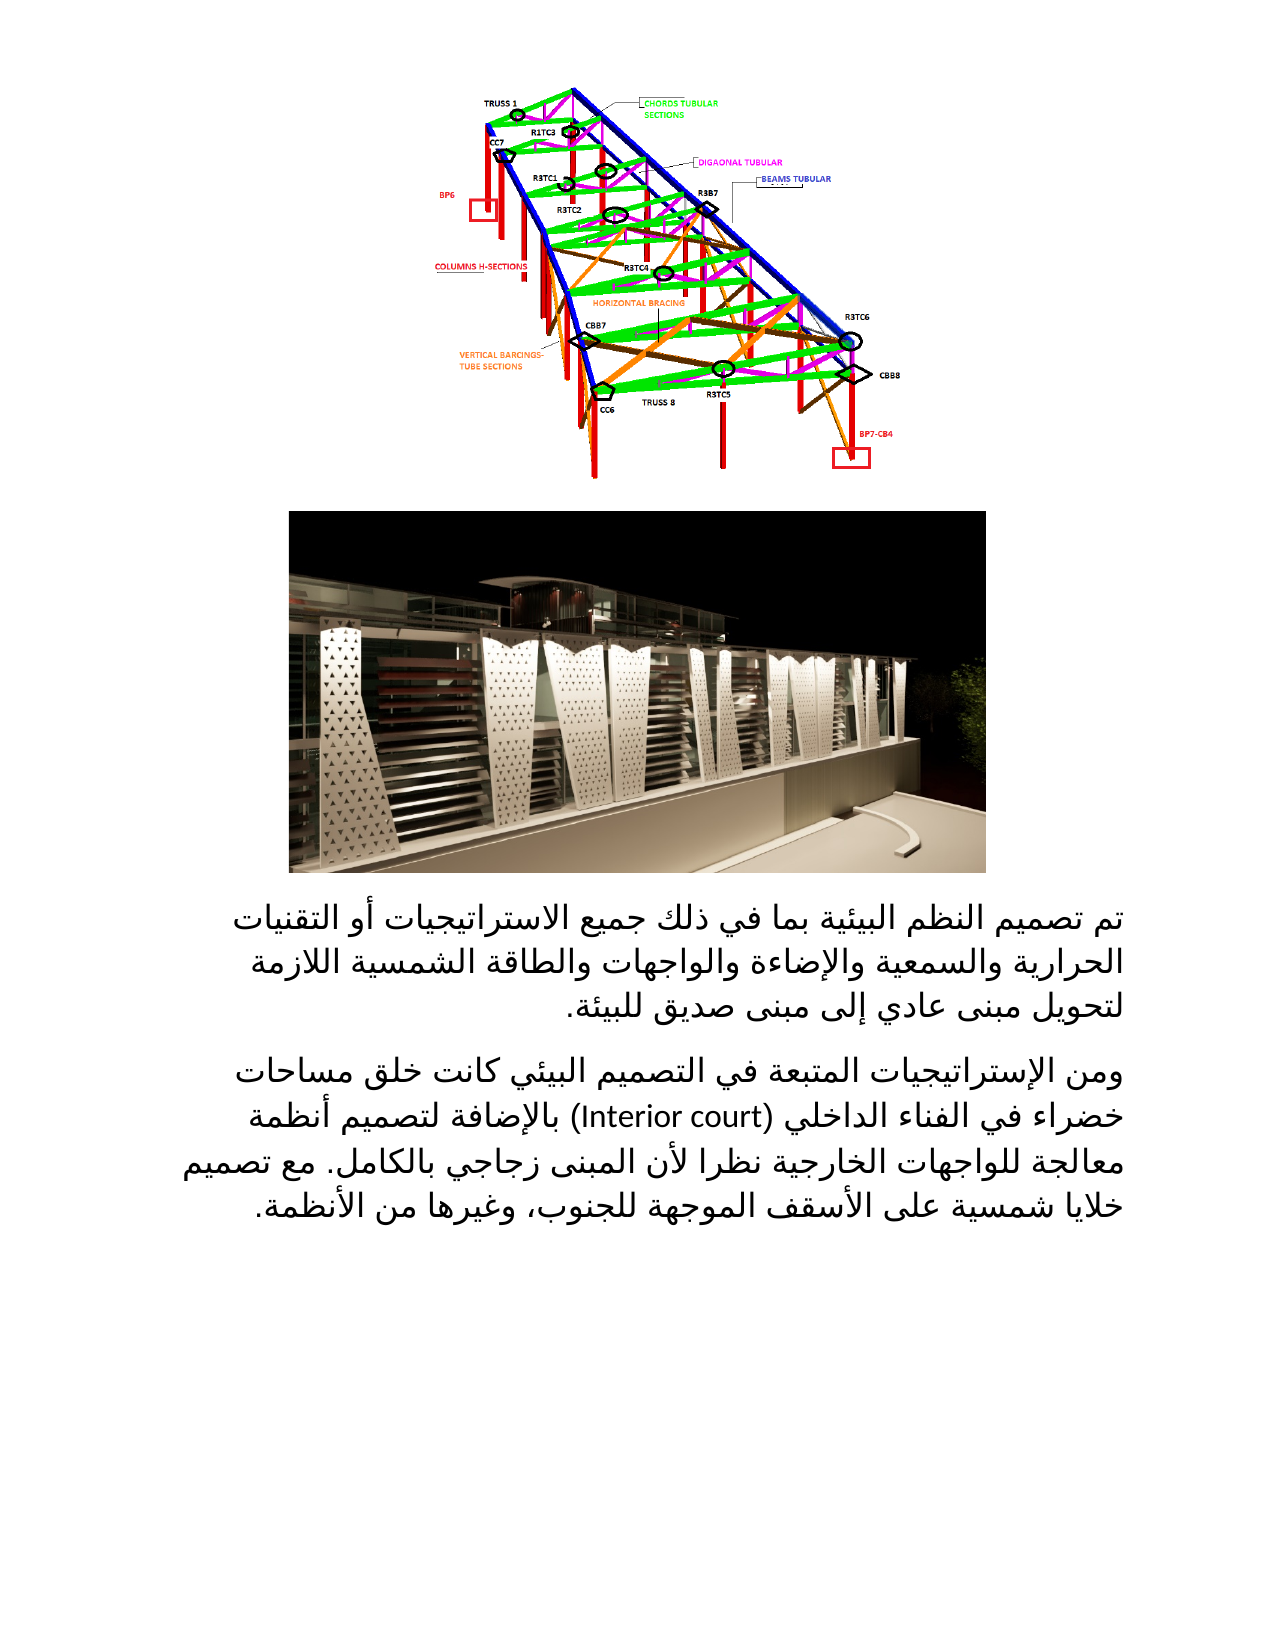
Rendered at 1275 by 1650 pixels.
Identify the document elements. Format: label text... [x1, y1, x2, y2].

picture [350, 84, 925, 487]
picture [288, 511, 986, 873]
text ومن الإستراتيجيات المتبعة في التصميم البيئي كانت خلق مساحات خضراء في الفناء الداخلي (Interior court) بالإضافة لتصميم أنظمة معالجة للواجهات الخارجية نظرا لأن المبنى زجاجي بالكامل. مع تصميم خلايا شمسية على الأسقف الموجهة للجنوب، وغيرها من الأنظمة. [150, 1051, 1125, 1224]
text تم تصميم النظم البيئية بما في ذلك جميع الاستراتيجيات أو التقنيات الحرارية والسمعية والإضاءة والواجهات والطاقة الشمسية اللازمة لتحويل مبنى عادي إلى مبنى صديق للبيئة. [150, 898, 1125, 1024]
